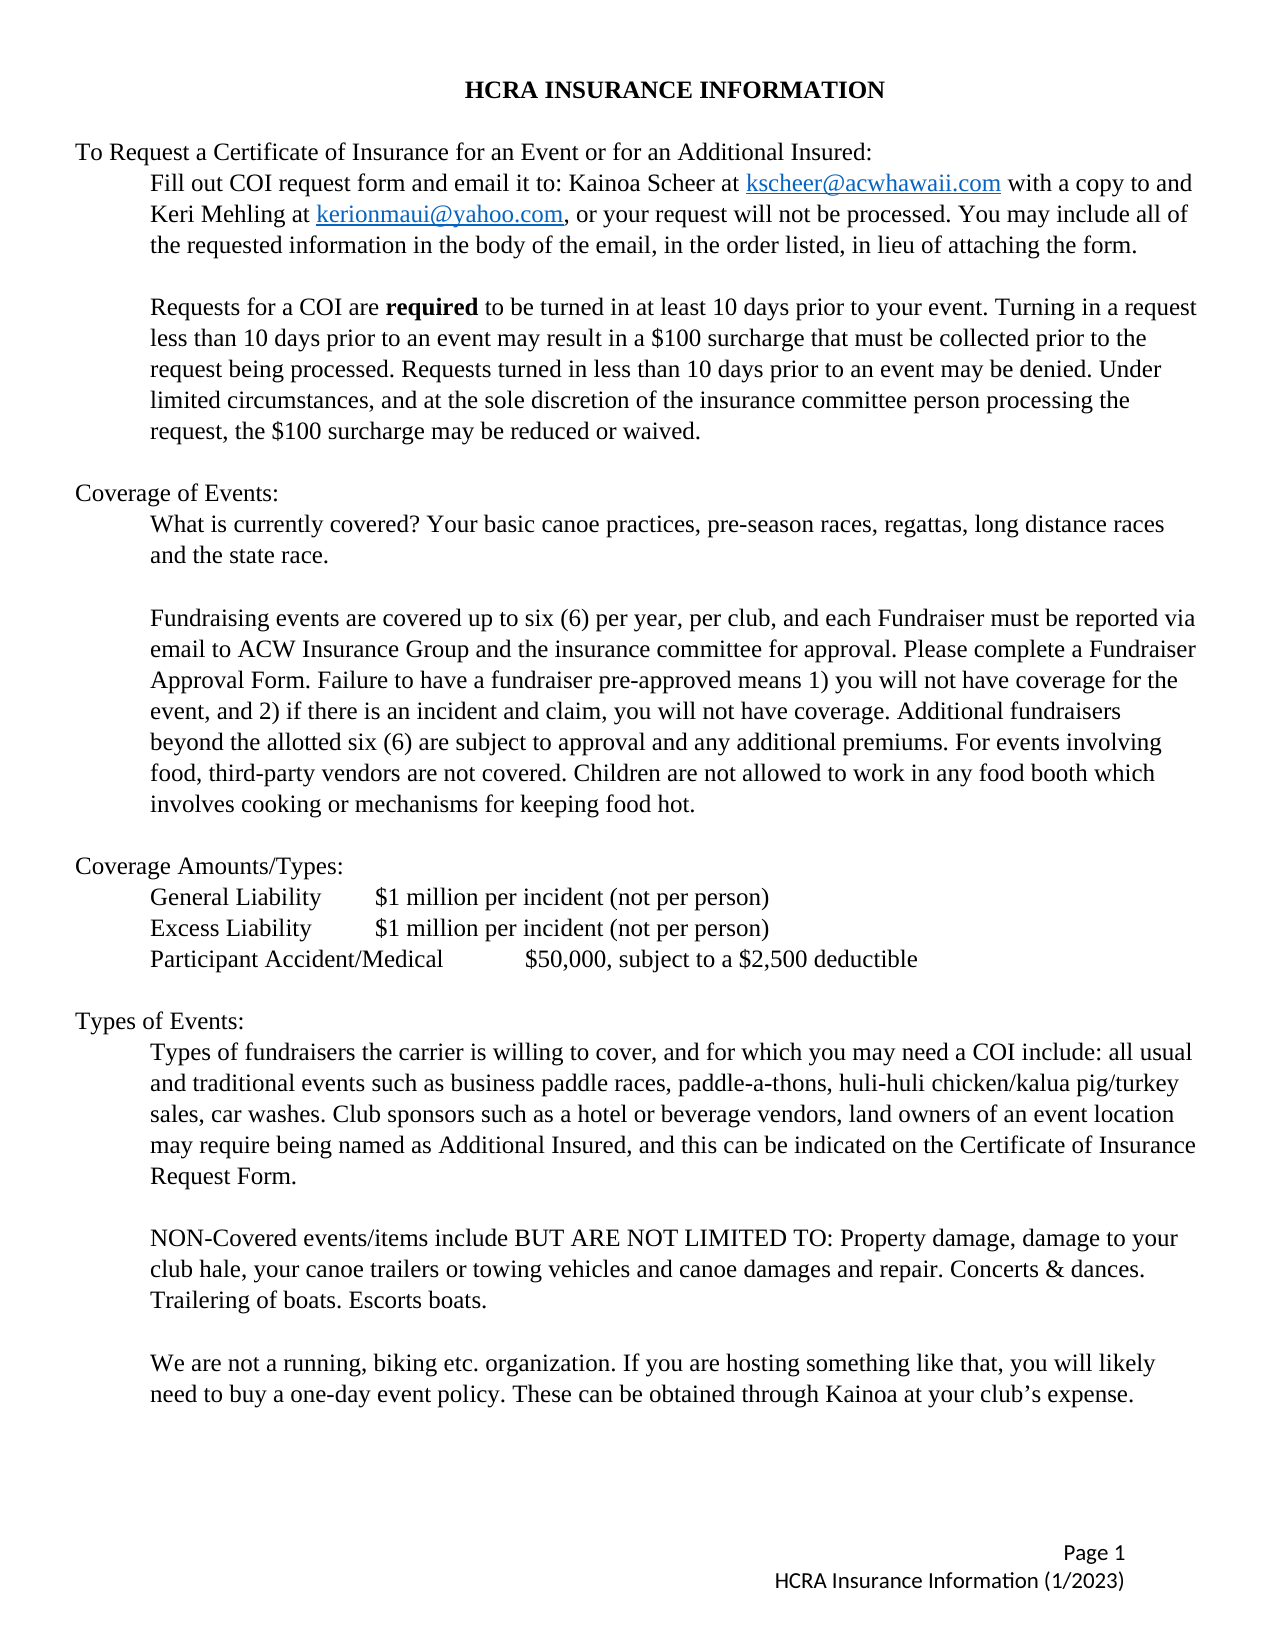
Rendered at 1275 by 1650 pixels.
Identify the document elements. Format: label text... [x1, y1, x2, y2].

text Fundraising events are covered up to six (6) per year, per club, and each Fundraiser must be reported via email to ACW Insurance Group and the insurance committee for approval. Please complete a Fundraiser Approval Form. Failure to have a fundraiser pre-approved means 1) you will not have coverage for the event, and 2) if there is an incident and claim, you will not have coverage. Additional fundraisers beyond the allotted six (6) are subject to approval and any additional premiums. For events involving food, third-party vendors are not covered. Children are not allowed to work in any food booth which involves cooking or mechanisms for keeping food hot. [150, 603, 1200, 818]
text HCRA INSURANCE INFORMATION [150, 75, 1200, 104]
text Types of fundraisers the carrier is willing to cover, and for which you may need a COI include: all usual and traditional events such as business paddle races, paddle-a-thons, huli-huli chicken/kalua pig/turkey sales, car washes. Club sponsors such as a hotel or beverage vendors, land owners of an event location may require being named as Additional Insured, and this can be indicated on the Certificate of Insurance Request Form. [150, 1037, 1200, 1190]
text NON-Covered events/items include BUT ARE NOT LIMITED TO: Property damage, damage to your club hale, your canoe trailers or towing vehicles and canoe damages and repair. Concerts & dances. Trailering of boats. Escorts boats. [150, 1223, 1200, 1314]
text Types of Events: [75, 1006, 1200, 1035]
text What is currently covered? Your basic canoe practices, pre-season races, regattas, long distance races and the state race. [150, 509, 1200, 569]
text To Request a Certificate of Insurance for an Event or for an Additional Insured: [75, 137, 1200, 166]
text Excess Liability $1 million per incident (not per person) [75, 913, 1200, 942]
text Fill out COI request form and email it to: Kainoa Scheer at kscheer@acwhawaii.com with a copy to and Keri Mehling at kerionmaui@yahoo.com, or your request will not be processed. You may include all of the requested information in the body of the email, in the order listed, in lieu of attaching the form. [150, 168, 1200, 259]
text Participant Accident/Medical $50,000, subject to a $2,500 deductible [75, 944, 1200, 973]
text Requests for a COI are required to be turned in at least 10 days prior to your event. Turning in a request less than 10 days prior to an event may result in a $100 surcharge that must be collected prior to the request being processed. Requests turned in less than 10 days prior to an event may be denied. Under limited circumstances, and at the sole discretion of the insurance committee person processing the request, the $100 surcharge may be reduced or waived. [150, 292, 1200, 445]
text General Liability $1 million per incident (not per person) [75, 882, 1200, 911]
text Coverage of Events: [75, 478, 1200, 507]
text We are not a running, biking etc. organization. If you are hosting something like that, you will likely need to buy a one-day event policy. These can be obtained through Kainoa at your club’s expense. [150, 1348, 1200, 1407]
text Coverage Amounts/Types: [75, 851, 1200, 880]
